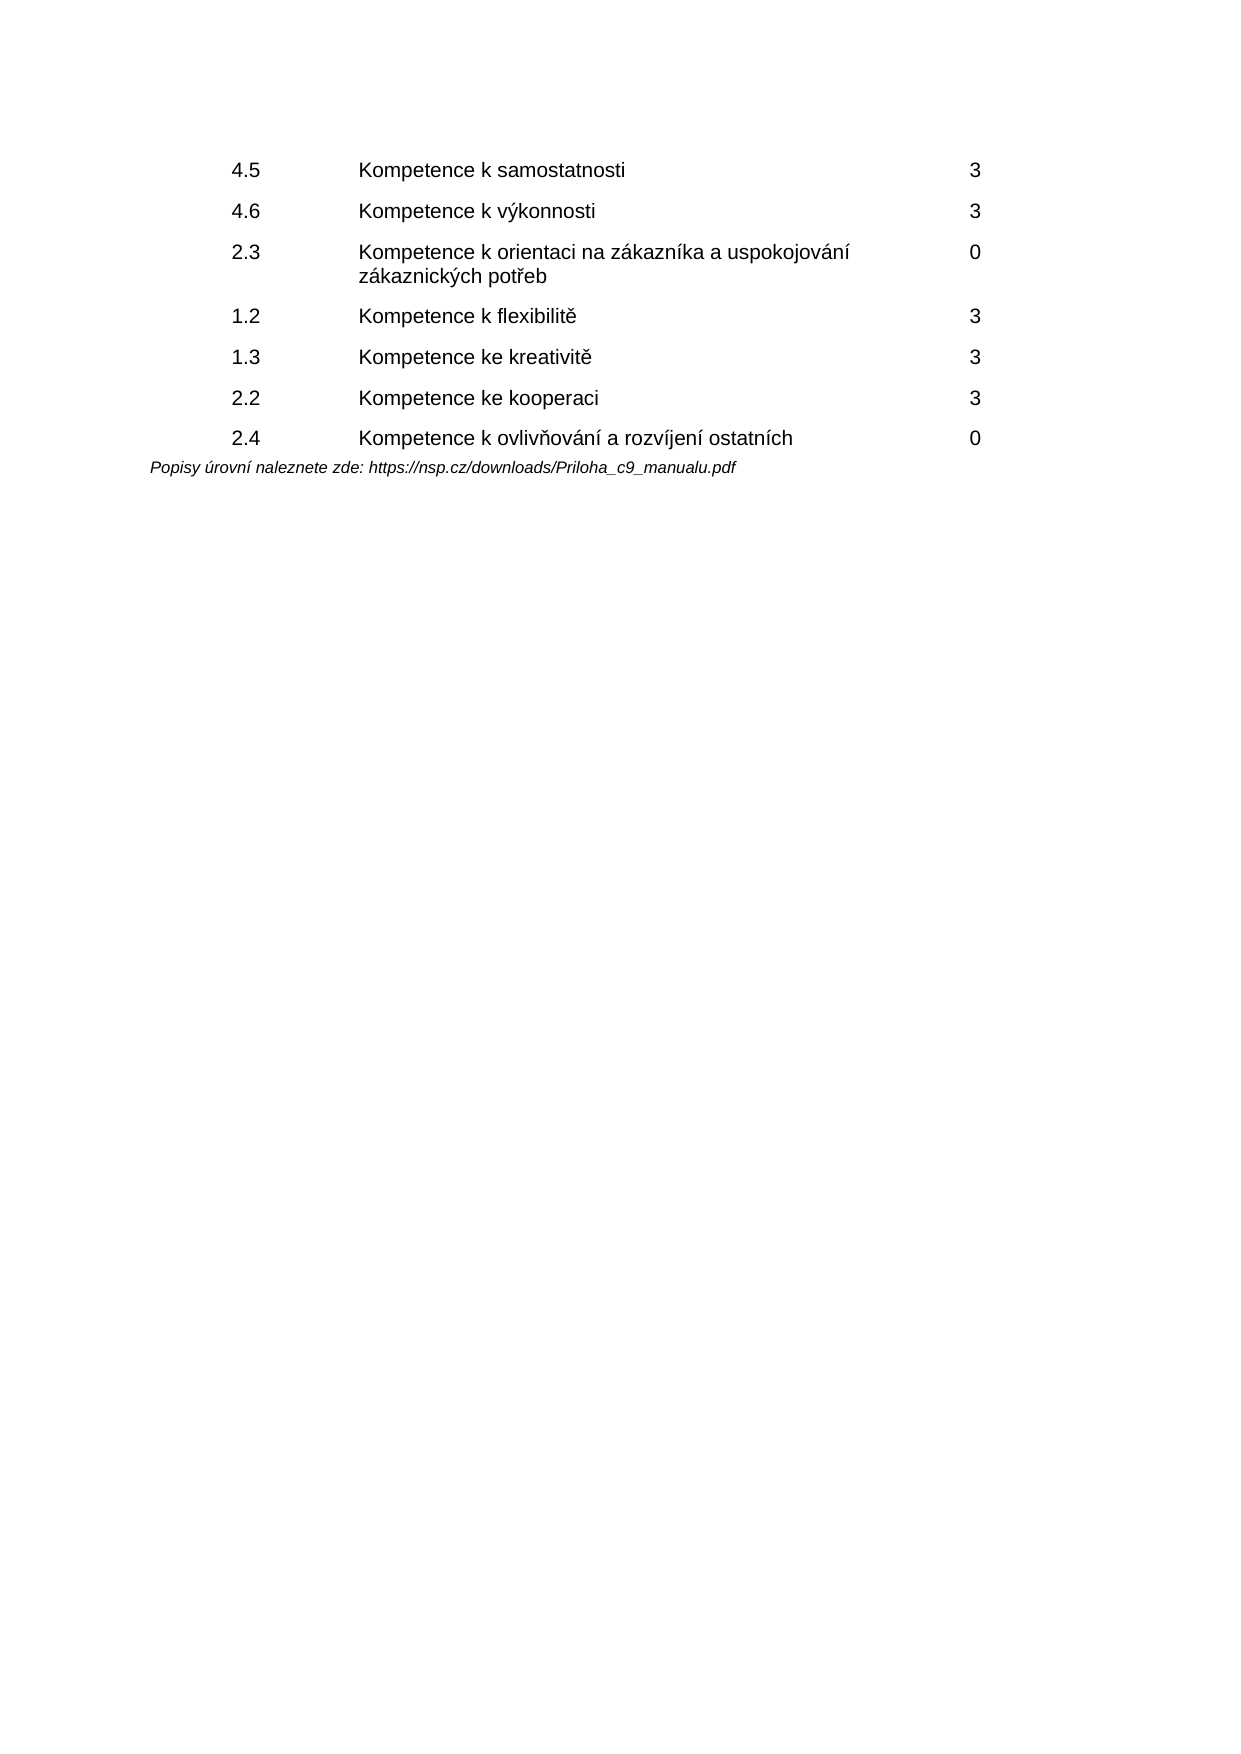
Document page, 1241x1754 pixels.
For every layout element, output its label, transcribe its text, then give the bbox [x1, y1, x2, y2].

table_cell 4.5 [142, 150, 350, 191]
table_cell 1.2 [142, 296, 350, 336]
text Popisy úrovní naleznete zde: https://nsp.cz/downloads/Priloha_c9_manualu.pdf [150, 458, 1090, 477]
table_cell Kompetence k ovlivňování a rozvíjení ostatních [350, 418, 871, 458]
table_cell 2.2 [142, 377, 350, 418]
table_cell Kompetence k výkonnosti [350, 191, 871, 231]
table_cell 2.3 [142, 231, 350, 296]
table_cell 0 [871, 418, 1079, 458]
table_cell Kompetence ke kreativitě [350, 336, 871, 377]
table_cell 0 [871, 231, 1079, 296]
table_cell 1.3 [142, 336, 350, 377]
table_cell 3 [871, 191, 1079, 231]
table_cell Kompetence k flexibilitě [350, 296, 871, 336]
table_cell 3 [871, 336, 1079, 377]
table_cell 2.4 [142, 418, 350, 458]
table_cell Kompetence k samostatnosti [350, 150, 871, 191]
table_cell Kompetence ke kooperaci [350, 377, 871, 418]
table_cell Kompetence k orientaci na zákazníka a uspokojování zákaznických potřeb [350, 231, 871, 296]
table_cell 3 [871, 377, 1079, 418]
table_cell 3 [871, 150, 1079, 191]
table_cell 3 [871, 296, 1079, 336]
table_cell 4.6 [142, 191, 350, 231]
